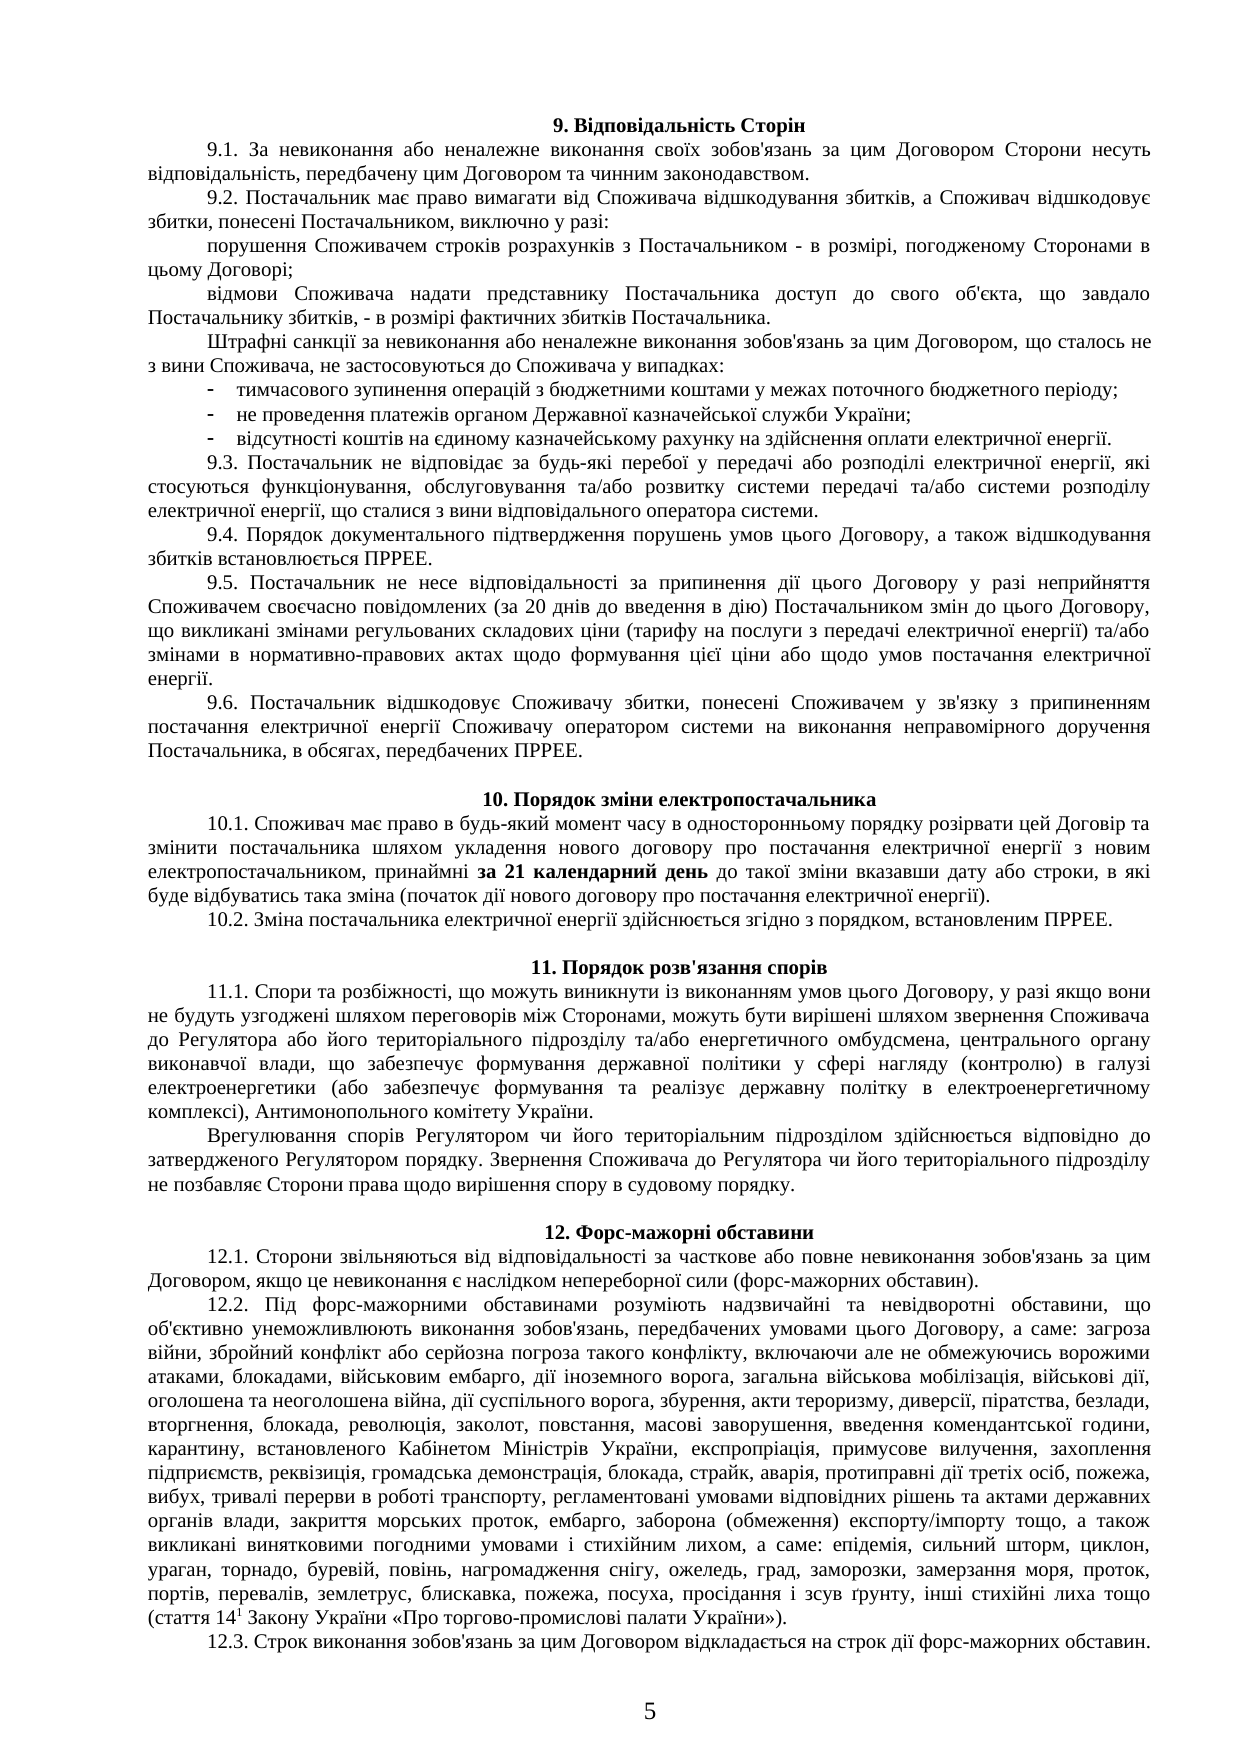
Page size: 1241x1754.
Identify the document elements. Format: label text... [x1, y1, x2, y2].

text порушення Споживачем строків розрахунків з Постачальником - в розмірі, погодженому Сторонами в цьому Договорі; [148, 233, 1152, 281]
text 9.3. Постачальник не відповідає за будь-які перебої у передачі або розподілі електричної енергії, які стосуються функціонування, обслуговування та/або розвитку системи передачі та/або системи розподілу електричної енергії, що сталися з вини відповідального оператора системи. [148, 449, 1152, 522]
text 9. Відповідальність Сторін [148, 113, 1152, 137]
text Штрафні санкції за невиконання або неналежне виконання зобов'язань за цим Договором, що сталось не з вини Споживача, не застосовуються до Споживача у випадках: [148, 329, 1152, 377]
text 12.2. Під форс-мажорними обставинами розуміють надзвичайні та невідворотні обставини, що об'єктивно унеможливлюють виконання зобов'язань, передбачених умовами цього Договору, а саме: загроза війни, збройний конфлікт або серйозна погроза такого конфлікту, включаючи але не обмежуючись ворожими атаками, блокадами, військовим ембарго, дії іноземного ворога, загальна військова мобілізація, військові дії, оголошена та неоголошена війна, дії суспільного ворога, збурення, акти тероризму, диверсії, піратства, безлади, вторгнення, блокада, революція, заколот, повстання, масові заворушення, введення комендантської години, карантину, встановленого Кабінетом Міністрів України, експропріація, примусове вилучення, захоплення підприємств, реквізиція, громадська демонстрація, блокада, страйк, аварія, протиправні дії третіх осіб, пожежа, вибух, тривалі перерви в роботі транспорту, регламентовані умовами відповідних рішень та актами державних органів влади, закриття морських проток, ембарго, заборона (обмеження) експорту/імпорту тощо, а також викликані винятковими погодними умовами і стихійним лихом, а саме: епідемія, сильний шторм, циклон, ураган, торнадо, буревій, повінь, нагромадження снігу, ожеледь, град, заморозки, замерзання моря, проток, портів, перевалів, землетрус, блискавка, пожежа, посуха, просідання і зсув ґрунту, інші стихійні лиха тощо (стаття 141 Закону України «Про торгово-промислові палати України»). [148, 1292, 1152, 1629]
text 10.2. Зміна постачальника електричної енергії здійснюється згідно з порядком, встановленим ПРРЕЕ. [148, 907, 1152, 931]
text Врегулювання спорів Регулятором чи його територіальним підрозділом здійснюється відповідно до затвердженого Регулятором порядку. Звернення Споживача до Регулятора чи його територіального підрозділу не позбавляє Сторони права щодо вирішення спору в судовому порядку. [148, 1123, 1152, 1196]
text 11.1. Спори та розбіжності, що можуть виникнути із виконанням умов цього Договору, у разі якщо вони не будуть узгоджені шляхом переговорів між Сторонами, можуть бути вирішені шляхом звернення Споживача до Регулятора або його територіального підрозділу та/або енергетичного омбудсмена, центрального органу виконавчої влади, що забезпечує формування державної політики у сфері нагляду (контролю) в галузі електроенергетики (або забезпечує формування та реалізує державну політку в електроенергетичному комплексі), Антимонопольного комітету України. [148, 979, 1152, 1123]
text 9.5. Постачальник не несе відповідальності за припинення дії цього Договору у разі неприйняття Споживачем своєчасно повідомлених (за 20 днів до введення в дію) Постачальником змін до цього Договору, що викликані змінами регульованих складових ціни (тарифу на послуги з передачі електричної енергії) та/або змінами в нормативно-правових актах щодо формування цієї ціни або щодо умов постачання електричної енергії. [148, 570, 1152, 690]
text 12.3. Строк виконання зобов'язань за цим Договором відкладається на строк дії форс-мажорних обставин. [148, 1629, 1152, 1653]
text відмови Споживача надати представнику Постачальника доступ до свого об'єкта, що завдало Постачальнику збитків, - в розмірі фактичних збитків Постачальника. [148, 281, 1152, 329]
text 9.1. За невиконання або неналежне виконання своїх зобов'язань за цим Договором Сторони несуть відповідальність, передбачену цим Договором та чинним законодавством. [148, 137, 1152, 185]
text 11. Порядок розв'язання спорів [148, 955, 1152, 979]
text 9.6. Постачальник відшкодовує Споживачу збитки, понесені Споживачем у зв'язку з припиненням постачання електричної енергії Споживачу оператором системи на виконання неправомірного доручення Постачальника, в обсягах, передбачених ПРРЕЕ. [148, 690, 1152, 762]
text 9.4. Порядок документального підтвердження порушень умов цього Договору, а також відшкодування збитків встановлюється ПРРЕЕ. [148, 522, 1152, 570]
text 10. Порядок зміни електропостачальника [148, 786, 1152, 811]
list не проведення платежів органом Державної казначейської служби України; [148, 401, 1152, 426]
text 9.2. Постачальник має право вимагати від Споживача відшкодування збитків, а Споживач відшкодовує збитки, понесені Постачальником, виключно у разі: [148, 185, 1152, 233]
text 12.1. Сторони звільняються від відповідальності за часткове або повне невиконання зобов'язань за цим Договором, якщо це невиконання є наслідком непереборної сили (форс-мажорних обставин). [148, 1244, 1152, 1292]
text 12. Форс-мажорні обставини [148, 1219, 1152, 1244]
text 10.1. Споживач має право в будь-який момент часу в односторонньому порядку розірвати цей Договір та змінити постачальника шляхом укладення нового договору про постачання електричної енергії з новим електропостачальником, принаймні за 21 календарний день до такої зміни вказавши дату або строки, в які буде відбуватись така зміна (початок дії нового договору про постачання електричної енергії). [148, 811, 1152, 907]
list тимчасового зупинення операцій з бюджетними коштами у межах поточного бюджетного періоду; [148, 377, 1152, 401]
list відсутності коштів на єдиному казначейському рахунку на здійснення оплати електричної енергії. [148, 426, 1152, 449]
